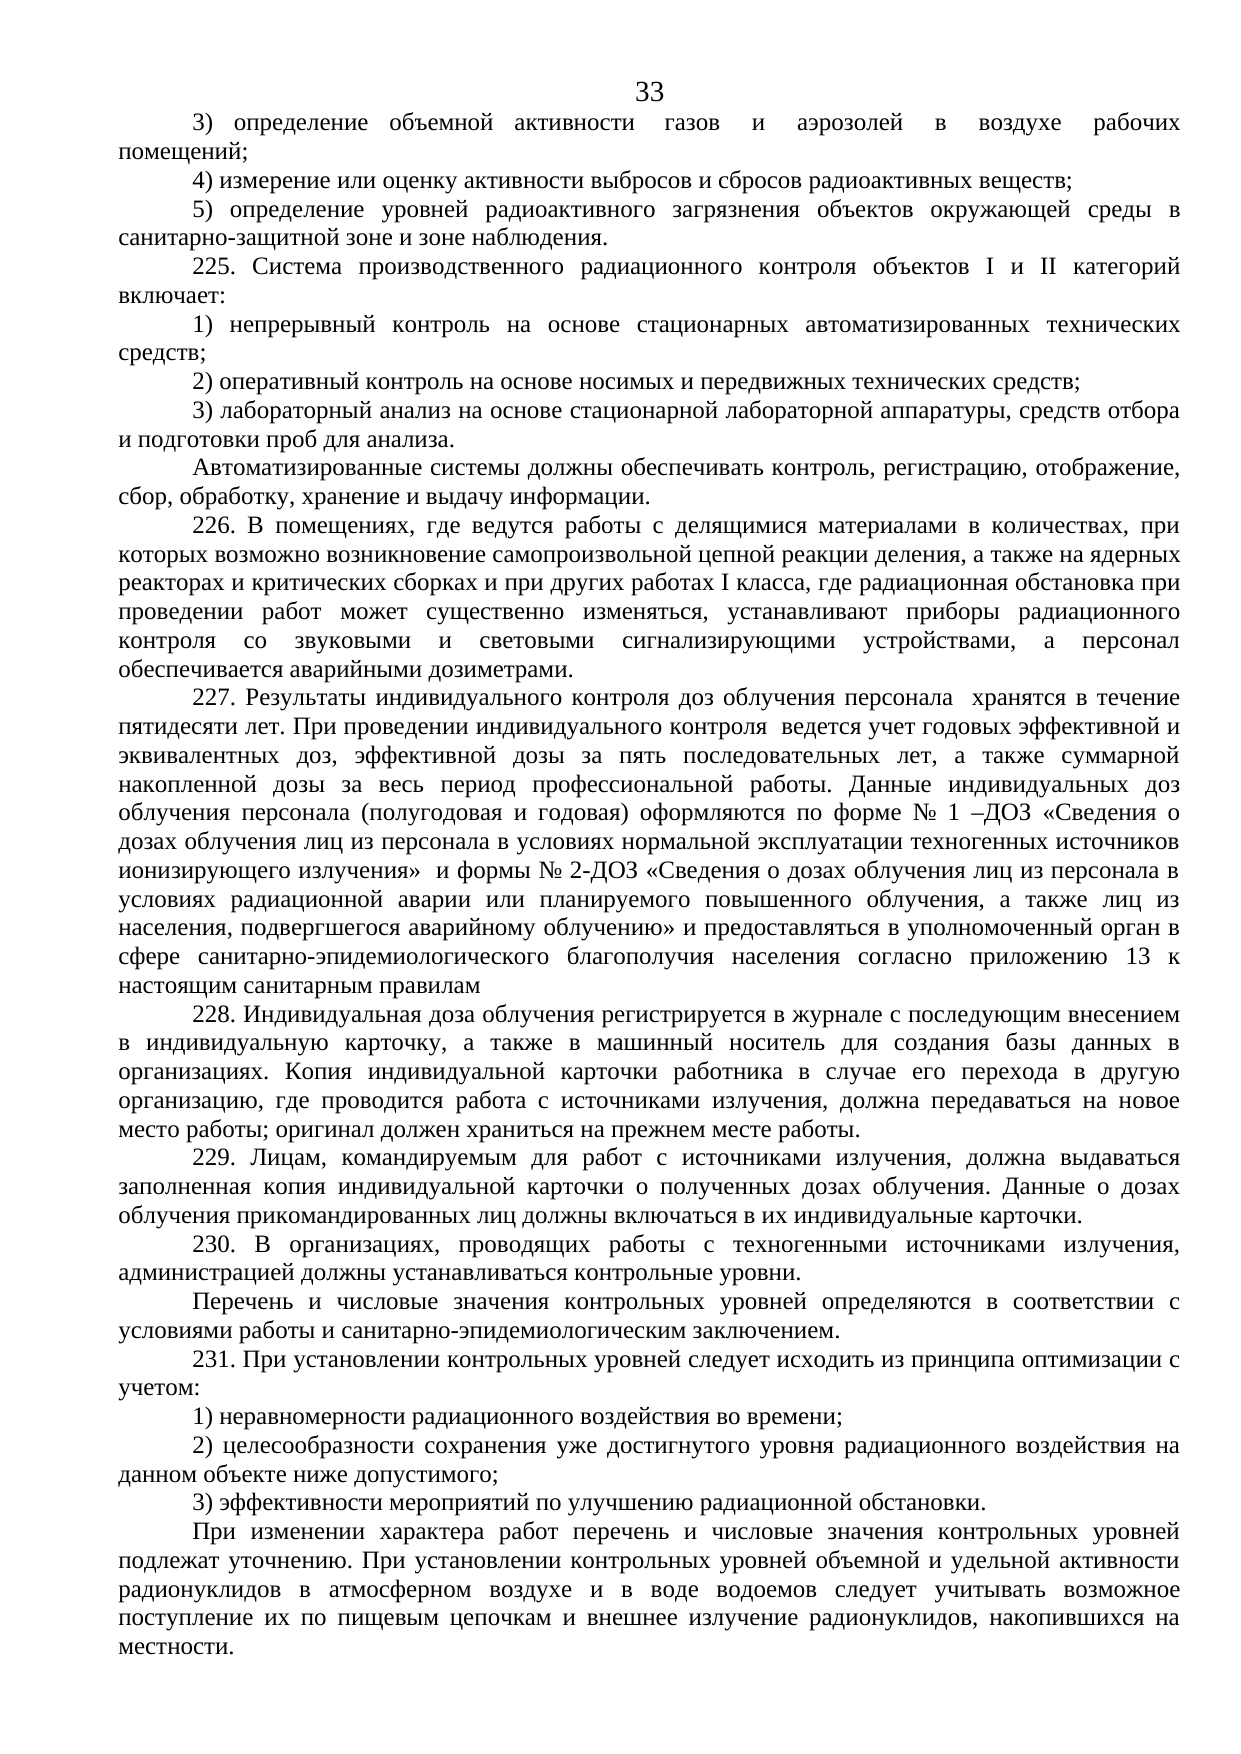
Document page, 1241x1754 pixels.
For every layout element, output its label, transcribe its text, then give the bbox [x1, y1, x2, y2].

text 229. Лицам, командируемым для работ с источниками излучения, должна выдаваться заполненная копия индивидуальной карточки о полученных дозах облучения. Данные о дозах облучения прикомандированных лиц должны включаться в их индивидуальные карточки. [118, 1142, 1181, 1229]
text 3) эффективности мероприятий по улучшению радиационной обстановки. [118, 1487, 1181, 1516]
text 227. Результаты индивидуального контроля доз облучения персонала хранятся в течение пятидесяти лет. При проведении индивидуального контроля ведется учет годовых эффективной и эквивалентных доз, эффективной дозы за пять последовательных лет, а также суммарной накопленной дозы за весь период профессиональной работы. Данные индивидуальных доз облучения персонала (полугодовая и годовая) оформляются по форме № 1 –ДОЗ «Сведения о дозах облучения лиц из персонала в условиях нормальной эксплуатации техногенных источников ионизирующего излучения» и формы № 2-ДОЗ «Сведения о дозах облучения лиц из персонала в условиях радиационной аварии или планируемого повышенного облучения, а также лиц из населения, подвергшегося аварийному облучению» и предоставляться в уполномоченный орган в сфере санитарно-эпидемиологического благополучия населения согласно приложению 13 к настоящим санитарным правилам [118, 682, 1181, 999]
text 3) определение объемной активности газов и аэрозолей в воздухе рабочих помещений; [118, 107, 1181, 165]
text 4) измерение или оценку активности выбросов и сбросов радиоактивных веществ; [118, 165, 1181, 194]
text 228. Индивидуальная доза облучения регистрируется в журнале с последующим внесением в индивидуальную карточку, а также в машинный носитель для создания базы данных в организациях. Копия индивидуальной карточки работника в случае его перехода в другую организацию, где проводится работа с источниками излучения, должна передаваться на новое место работы; оригинал должен храниться на прежнем месте работы. [118, 999, 1181, 1142]
text 225. Система производственного радиационного контроля объектов I и II категорий включает: [118, 251, 1181, 309]
text Автоматизированные системы должны обеспечивать контроль, регистрацию, отображение, сбор, обработку, хранение и выдачу информации. [118, 452, 1181, 510]
text 231. При установлении контрольных уровней следует исходить из принципа оптимизации с учетом: [118, 1344, 1181, 1401]
text 2) оперативный контроль на основе носимых и передвижных технических средств; [118, 366, 1181, 395]
text 1) неравномерности радиационного воздействия во времени; [118, 1401, 1181, 1430]
text 2) целесообразности сохранения уже достигнутого уровня радиационного воздействия на данном объекте ниже допустимого; [118, 1430, 1181, 1487]
text 226. В помещениях, где ведутся работы с делящимися материалами в количествах, при которых возможно возникновение самопроизвольной цепной реакции деления, а также на ядерных реакторах и критических сборках и при других работах I класса, где радиационная обстановка при проведении работ может существенно изменяться, устанавливают приборы радиационного контроля со звуковыми и световыми сигнализирующими устройствами, а персонал обеспечивается аварийными дозиметрами. [118, 510, 1181, 682]
text При изменении характера работ перечень и числовые значения контрольных уровней подлежат уточнению. При установлении контрольных уровней объемной и удельной активности радионуклидов в атмосферном воздухе и в воде водоемов следует учитывать возможное поступление их по пищевым цепочкам и внешнее излучение радионуклидов, накопившихся на местности. [118, 1516, 1181, 1660]
text 5) определение уровней радиоактивного загрязнения объектов окружающей среды в санитарно-защитной зоне и зоне наблюдения. [118, 194, 1181, 251]
text 1) непрерывный контроль на основе стационарных автоматизированных технических средств; [118, 309, 1181, 366]
text Перечень и числовые значения контрольных уровней определяются в соответствии с условиями работы и санитарно-эпидемиологическим заключением. [118, 1286, 1181, 1344]
text 3) лабораторный анализ на основе стационарной лабораторной аппаратуры, средств отбора и подготовки проб для анализа. [118, 395, 1181, 452]
text 230. В организациях, проводящих работы с техногенными источниками излучения, администрацией должны устанавливаться контрольные уровни. [118, 1229, 1181, 1286]
